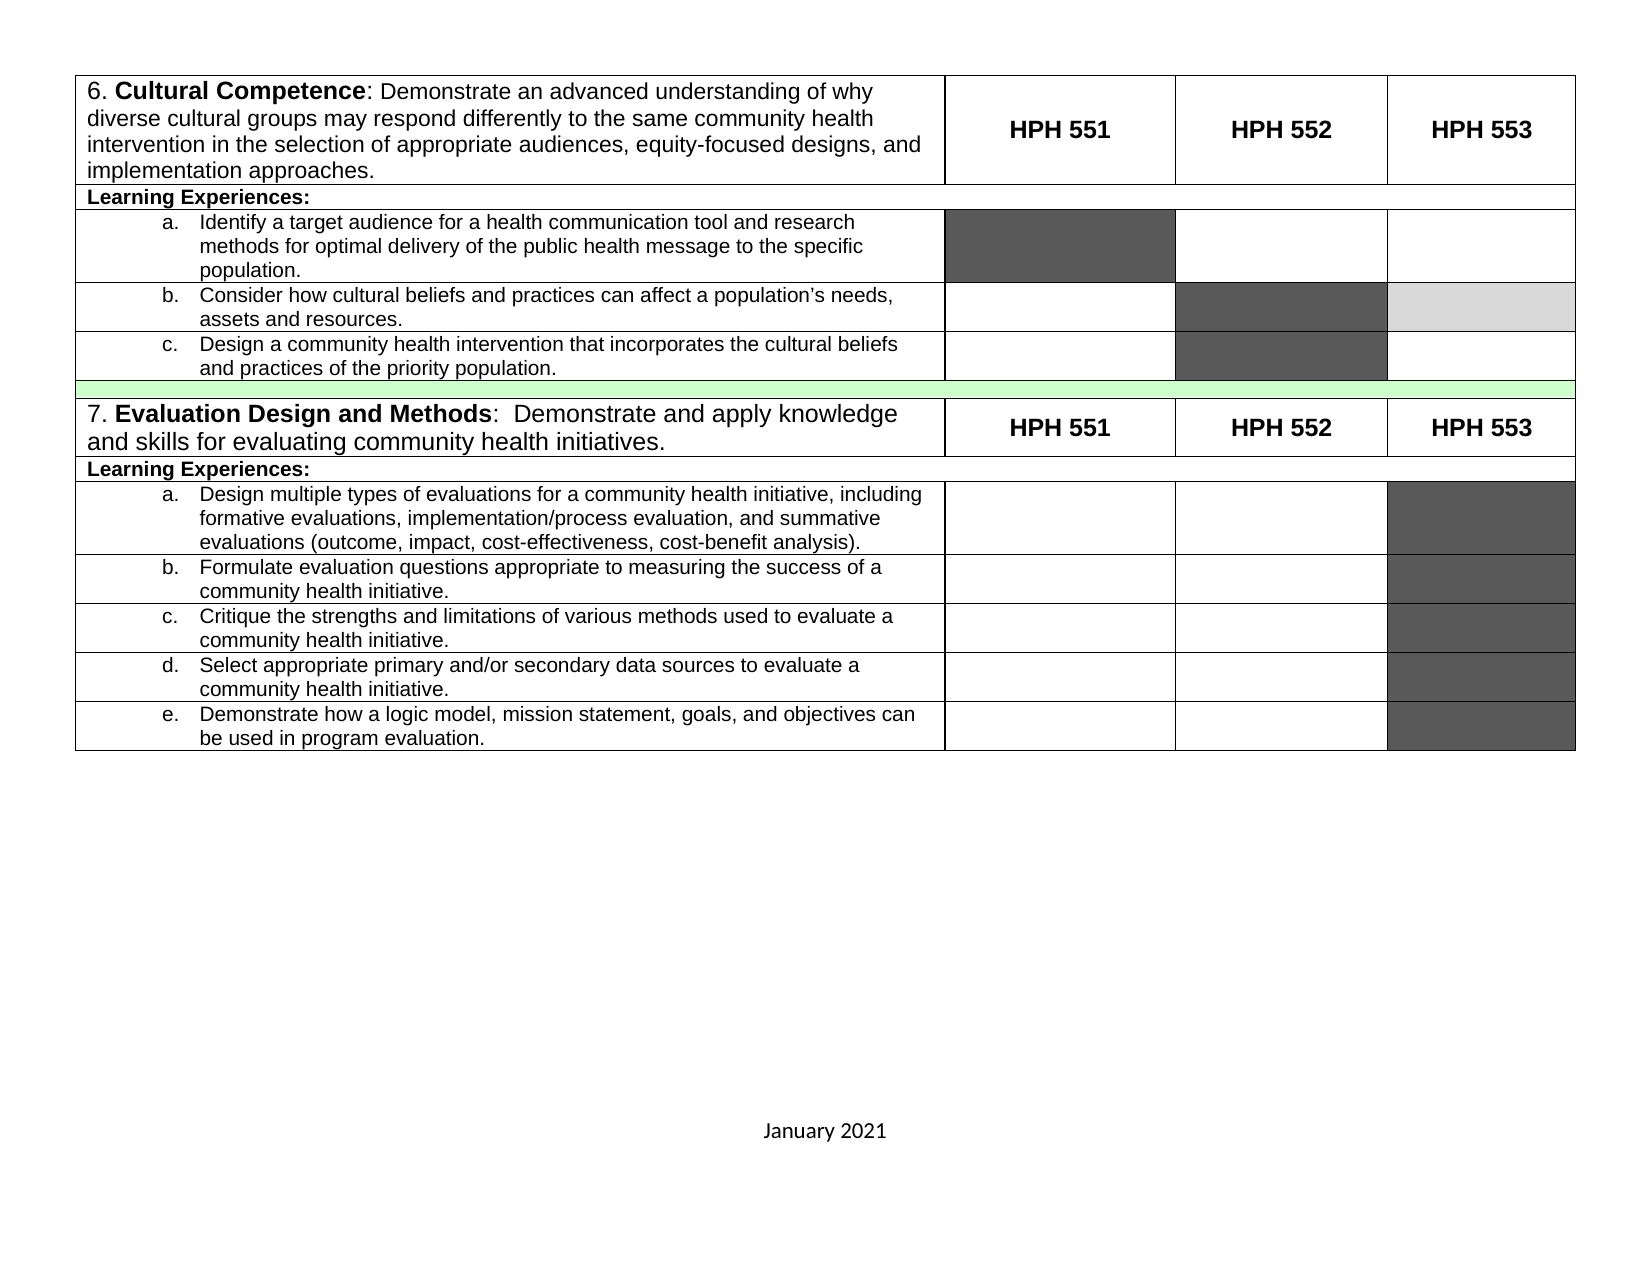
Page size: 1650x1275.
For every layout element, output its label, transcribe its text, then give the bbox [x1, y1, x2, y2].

table_cell [1176, 604, 1387, 652]
table_cell Formulate evaluation questions appropriate to measuring the success of a community health initiative. [76, 555, 944, 603]
table_cell Learning Experiences: [76, 457, 1575, 481]
table_cell [946, 555, 1175, 603]
table_cell Learning Experiences: [76, 185, 1575, 209]
table_cell Critique the strengths and limitations of various methods used to evaluate a community health initiative. [76, 604, 944, 652]
table_cell [1176, 283, 1387, 331]
table_cell [946, 702, 1175, 750]
table_header HPH 551 [946, 76, 1175, 184]
table_cell [946, 653, 1175, 701]
table_cell [1388, 653, 1575, 701]
table_cell Demonstrate how a logic model, mission statement, goals, and objectives can be used in program evaluation. [76, 702, 944, 750]
table_cell HPH 551 [946, 399, 1175, 456]
table_cell HPH 553 [1388, 399, 1575, 456]
table_cell [1176, 653, 1387, 701]
table_cell [1388, 604, 1575, 652]
table_header 6. Cultural Competence: Demonstrate an advanced understanding of why diverse cultural groups may respond differently to the same community health intervention in the selection of appropriate audiences, equity-focused designs, and implementation approaches. [76, 76, 944, 184]
table_cell [1388, 482, 1575, 554]
table_cell [1388, 332, 1575, 380]
table_cell Identify a target audience for a health communication tool and research methods for optimal delivery of the public health message to the specific population. [76, 210, 944, 282]
table_cell HPH 552 [1176, 399, 1387, 456]
table_cell Design multiple types of evaluations for a community health initiative, including formative evaluations, implementation/process evaluation, and summative evaluations (outcome, impact, cost-effectiveness, cost-benefit analysis). [76, 482, 944, 554]
table_cell [1176, 555, 1387, 603]
table_cell Design a community health intervention that incorporates the cultural beliefs and practices of the priority population. [76, 332, 944, 380]
table_cell [946, 604, 1175, 652]
table_header HPH 552 [1176, 76, 1387, 184]
table_cell [946, 283, 1175, 331]
table_cell [1388, 555, 1575, 603]
table_header HPH 553 [1388, 76, 1575, 184]
table_cell [1176, 482, 1387, 554]
table_cell Select appropriate primary and/or secondary data sources to evaluate a community health initiative. [76, 653, 944, 701]
table_cell [76, 381, 1575, 397]
table_cell [1388, 283, 1575, 331]
table_cell [1176, 702, 1387, 750]
table_cell Consider how cultural beliefs and practices can affect a population’s needs, assets and resources. [76, 283, 944, 331]
table_cell [946, 210, 1175, 282]
table_cell [1176, 332, 1387, 380]
table_cell [946, 332, 1175, 380]
table_cell 7. Evaluation Design and Methods: Demonstrate and apply knowledge and skills for evaluating community health initiatives. [76, 399, 944, 456]
table_cell [1388, 702, 1575, 750]
table_cell [946, 482, 1175, 554]
table_cell [1388, 210, 1575, 282]
table_cell [1176, 210, 1387, 282]
